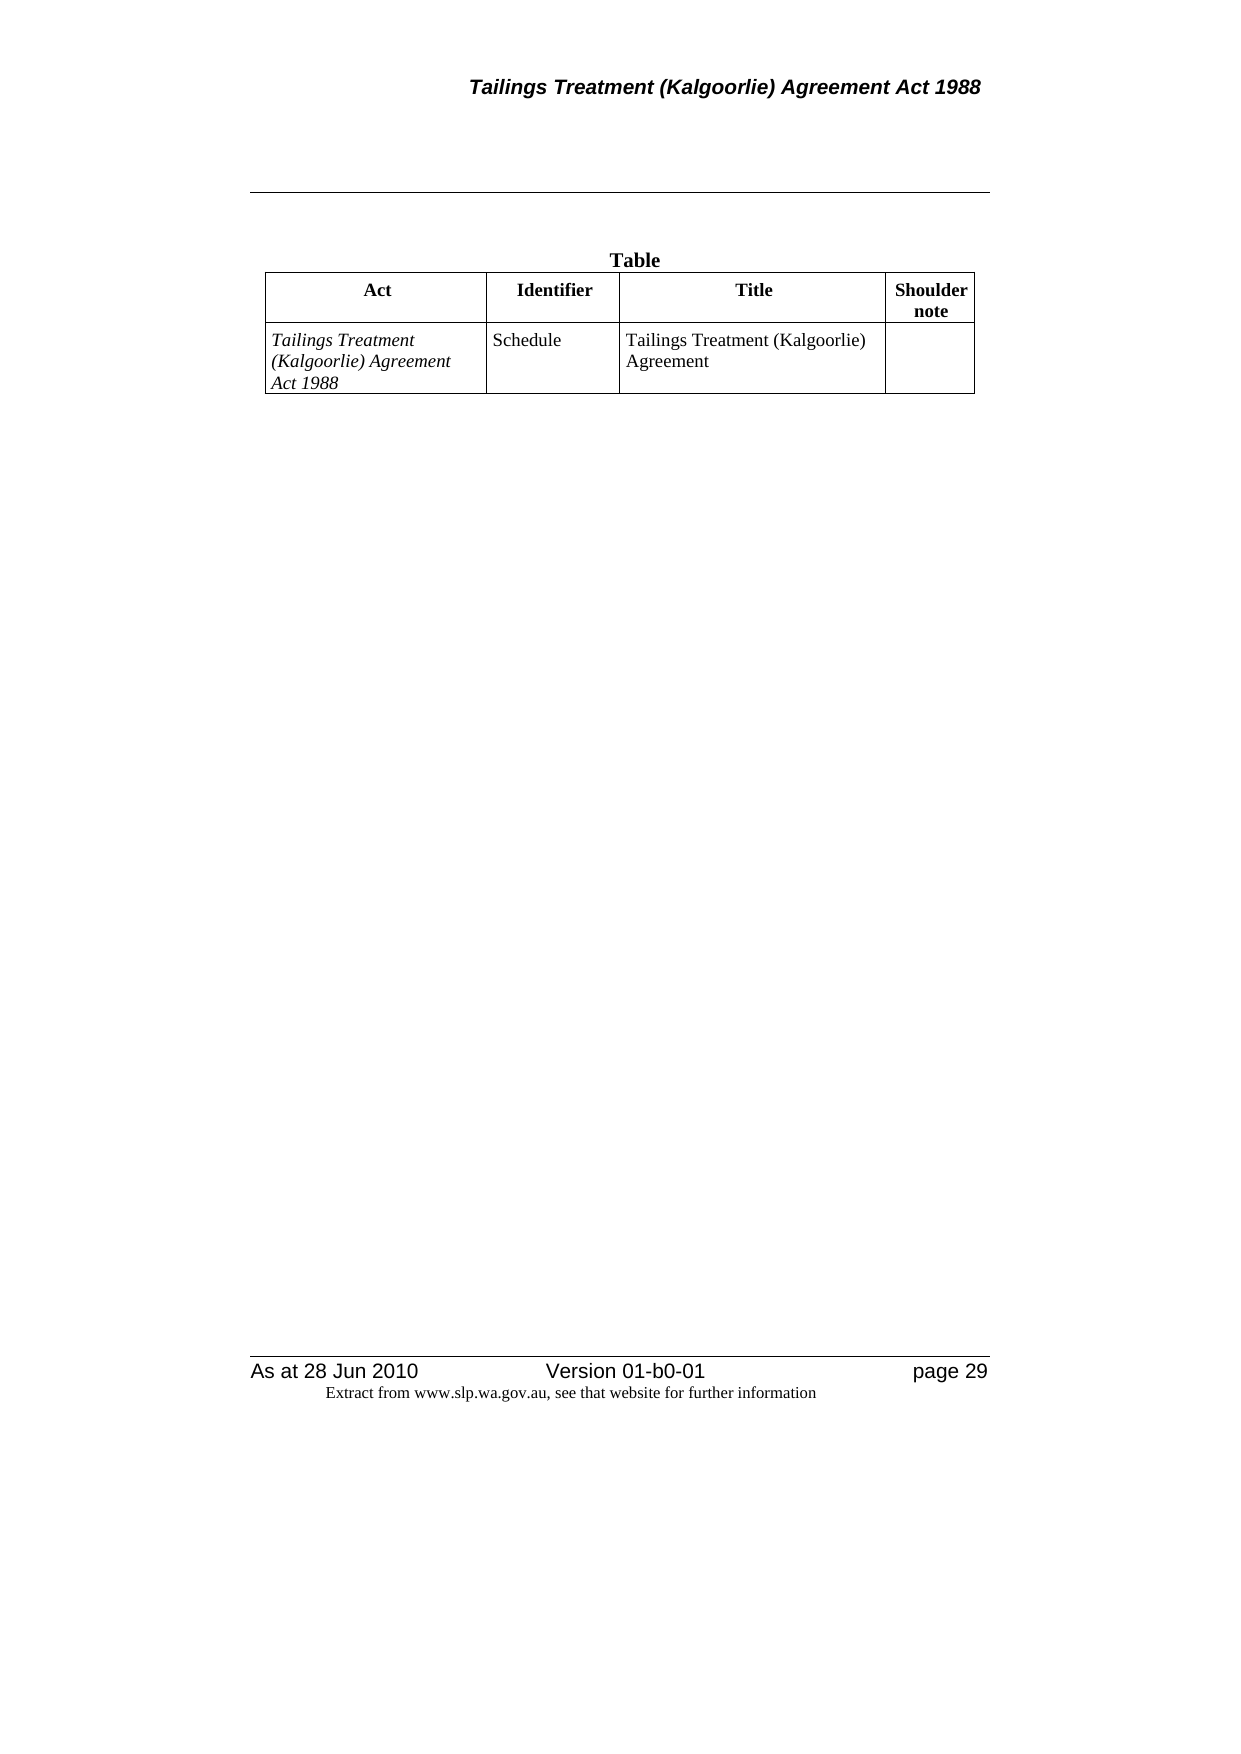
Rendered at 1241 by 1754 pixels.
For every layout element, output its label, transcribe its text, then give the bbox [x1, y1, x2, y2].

table_header Title [620, 273, 885, 322]
table_cell [886, 323, 974, 393]
table_cell Tailings Treatment (Kalgoorlie) Agreement Act 1988 [266, 323, 486, 393]
table_header Shoulder note [886, 273, 974, 322]
subtitle Table [309, 247, 960, 272]
table_header Act [266, 273, 486, 322]
table_cell Tailings Treatment (Kalgoorlie) Agreement [620, 323, 885, 393]
table_cell Schedule [487, 323, 619, 393]
table_header Identifier [487, 273, 619, 322]
